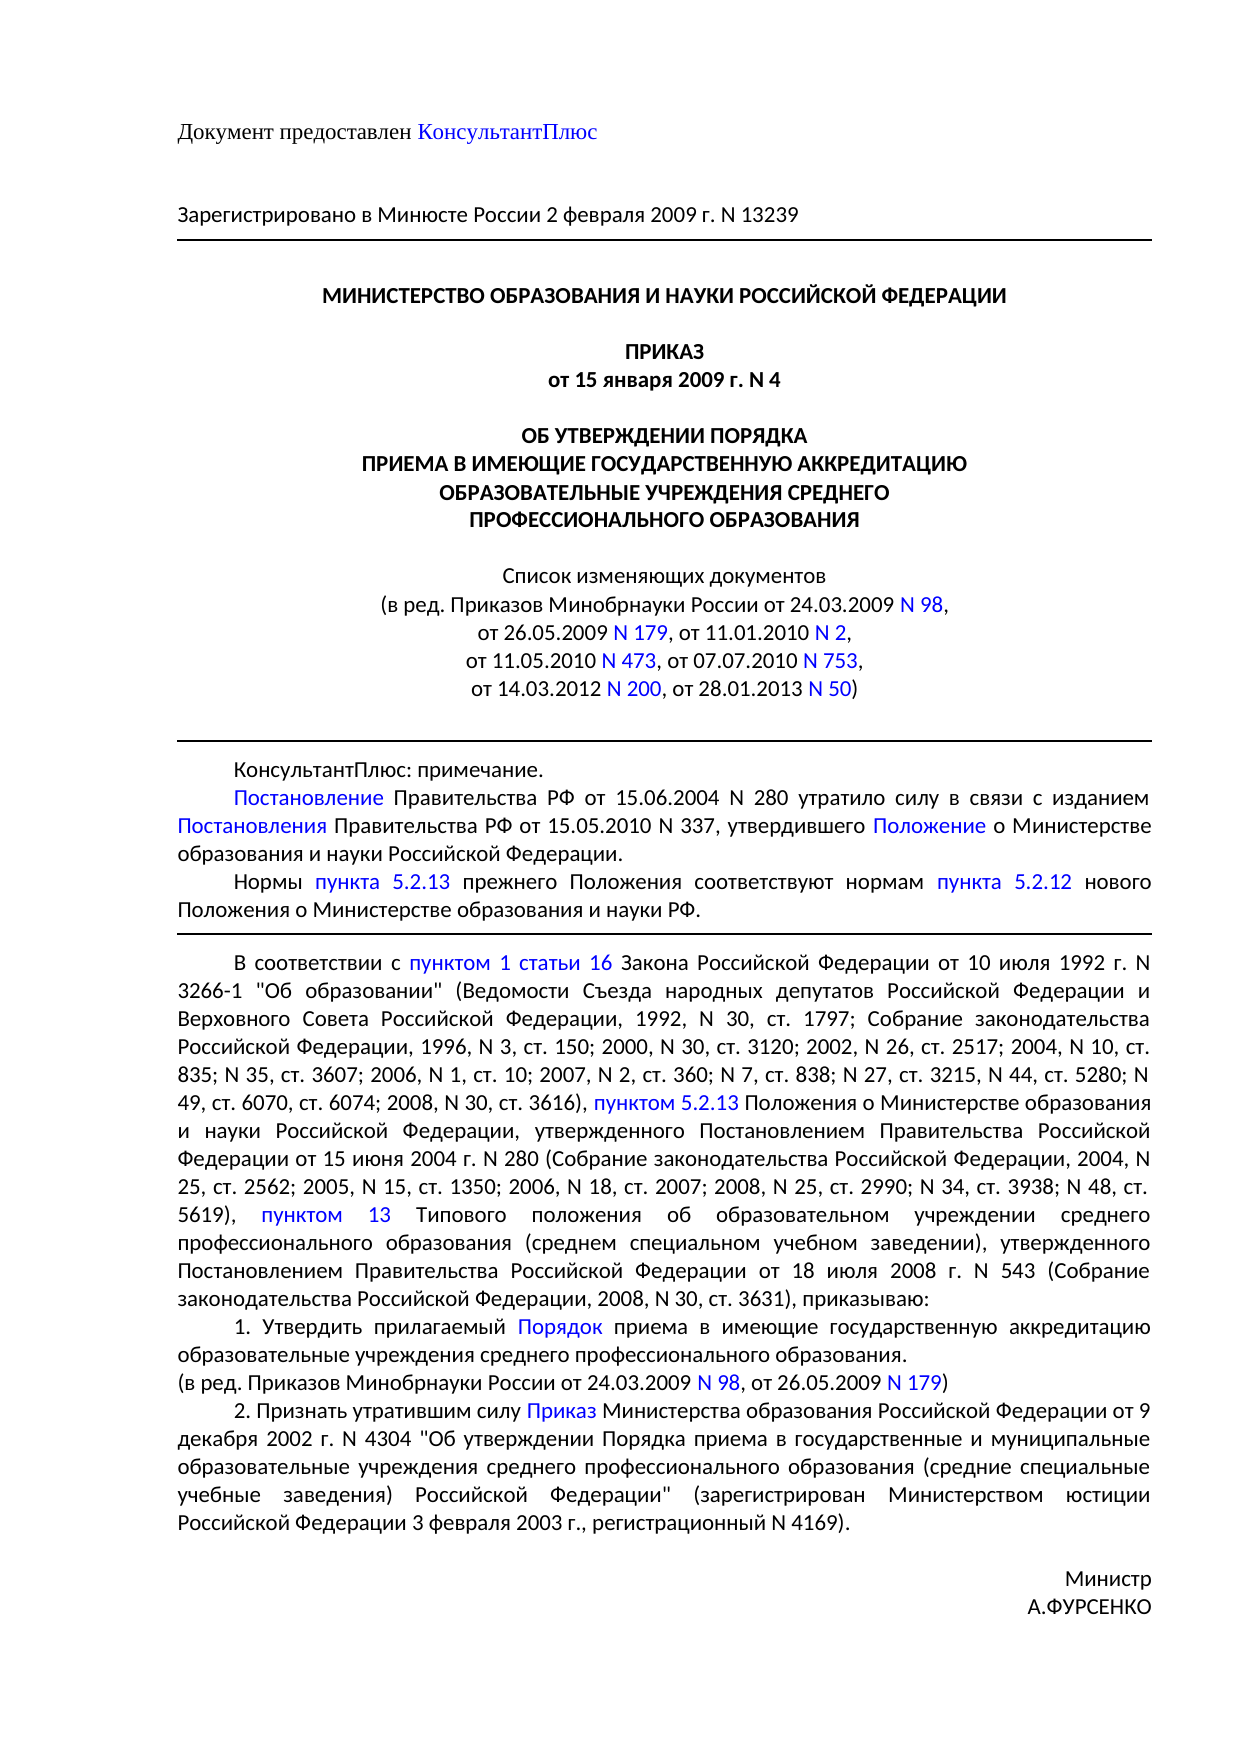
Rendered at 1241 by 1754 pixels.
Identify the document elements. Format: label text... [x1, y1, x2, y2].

text от 11.05.2010 N 473, от 07.07.2010 N 753, [177, 646, 1152, 674]
text Список изменяющих документов [177, 562, 1152, 590]
text Документ предоставлен КонсультантПлюс [177, 118, 1152, 172]
text ОБ УТВЕРЖДЕНИИ ПОРЯДКА [177, 422, 1152, 449]
text КонсультантПлюс: примечание. [177, 755, 1152, 783]
text ПРИЕМА В ИМЕЮЩИЕ ГОСУДАРСТВЕННУЮ АККРЕДИТАЦИЮ [177, 449, 1152, 478]
text (в ред. Приказов Минобрнауки России от 24.03.2009 N 98, от 26.05.2009 N 179) [177, 1368, 1152, 1396]
text 2. Признать утратившим силу Приказ Министерства образования Российской Федерации от 9 декабря 2002 г. N 4304 "Об утверждении Порядка приема в государственные и муниципальные образовательные учреждения среднего профессионального образования (средние специальные учебные заведения) Российской Федерации" (зарегистрирован Министерством юстиции Российской Федерации 3 февраля 2003 г., регистрационный N 4169). [177, 1396, 1152, 1536]
text Зарегистрировано в Минюсте России 2 февраля 2009 г. N 13239 [177, 201, 1152, 228]
text от 15 января 2009 г. N 4 [177, 366, 1152, 393]
text МИНИСТЕРСТВО ОБРАЗОВАНИЯ И НАУКИ РОССИЙСКОЙ ФЕДЕРАЦИИ [177, 281, 1152, 309]
text А.ФУРСЕНКО [177, 1592, 1152, 1620]
text В соответствии с пунктом 1 статьи 16 Закона Российской Федерации от 10 июля 1992 г. N 3266-1 "Об образовании" (Ведомости Съезда народных депутатов Российской Федерации и Верховного Совета Российской Федерации, 1992, N 30, ст. 1797; Собрание законодательства Российской Федерации, 1996, N 3, ст. 150; 2000, N 30, ст. 3120; 2002, N 26, ст. 2517; 2004, N 10, ст. 835; N 35, ст. 3607; 2006, N 1, ст. 10; 2007, N 2, ст. 360; N 7, ст. 838; N 27, ст. 3215, N 44, ст. 5280; N 49, ст. 6070, ст. 6074; 2008, N 30, ст. 3616), пунктом 5.2.13 Положения о Министерстве образования и науки Российской Федерации, утвержденного Постановлением Правительства Российской Федерации от 15 июня 2004 г. N 280 (Собрание законодательства Российской Федерации, 2004, N 25, ст. 2562; 2005, N 15, ст. 1350; 2006, N 18, ст. 2007; 2008, N 25, ст. 2990; N 34, ст. 3938; N 48, ст. 5619), пунктом 13 Типового положения об образовательном учреждении среднего профессионального образования (среднем специальном учебном заведении), утвержденного Постановлением Правительства Российской Федерации от 18 июля 2008 г. N 543 (Собрание законодательства Российской Федерации, 2008, N 30, ст. 3631), приказываю: [177, 948, 1152, 1312]
text ПРИКАЗ [177, 337, 1152, 366]
text ПРОФЕССИОНАЛЬНОГО ОБРАЗОВАНИЯ [177, 506, 1152, 534]
text (в ред. Приказов Минобрнауки России от 24.03.2009 N 98, [177, 590, 1152, 618]
text Министр [177, 1564, 1152, 1592]
text Постановление Правительства РФ от 15.06.2004 N 280 утратило силу в связи с изданием Постановления Правительства РФ от 15.05.2010 N 337, утвердившего Положение о Министерстве образования и науки Российской Федерации. [177, 783, 1152, 867]
text 1. Утвердить прилагаемый Порядок приема в имеющие государственную аккредитацию образовательные учреждения среднего профессионального образования. [177, 1312, 1152, 1368]
text от 26.05.2009 N 179, от 11.01.2010 N 2, [177, 618, 1152, 646]
text Нормы пункта 5.2.13 прежнего Положения соответствуют нормам пункта 5.2.12 нового Положения о Министерстве образования и науки РФ. [177, 867, 1152, 923]
text от 14.03.2012 N 200, от 28.01.2013 N 50) [177, 674, 1152, 702]
text ОБРАЗОВАТЕЛЬНЫЕ УЧРЕЖДЕНИЯ СРЕДНЕГО [177, 478, 1152, 506]
